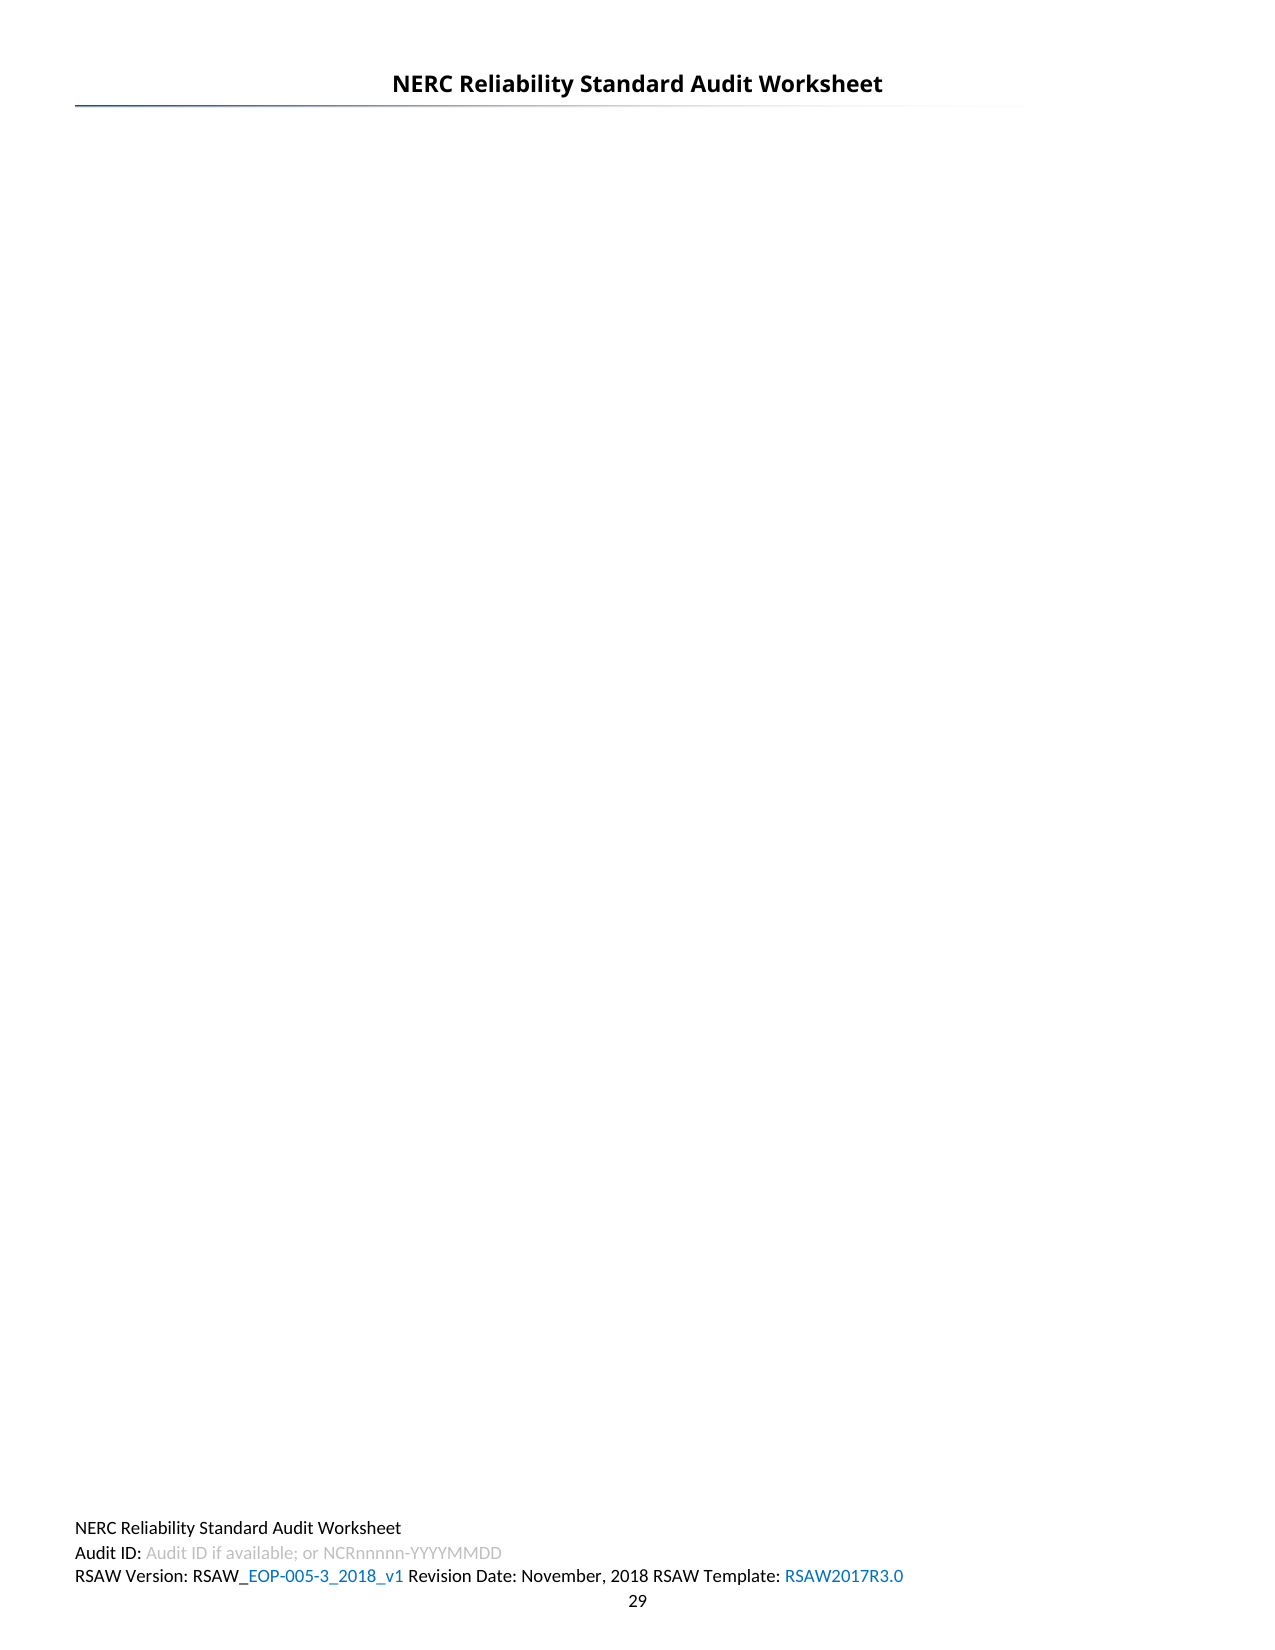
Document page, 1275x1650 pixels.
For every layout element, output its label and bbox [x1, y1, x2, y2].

picture [75, 105, 1052, 114]
